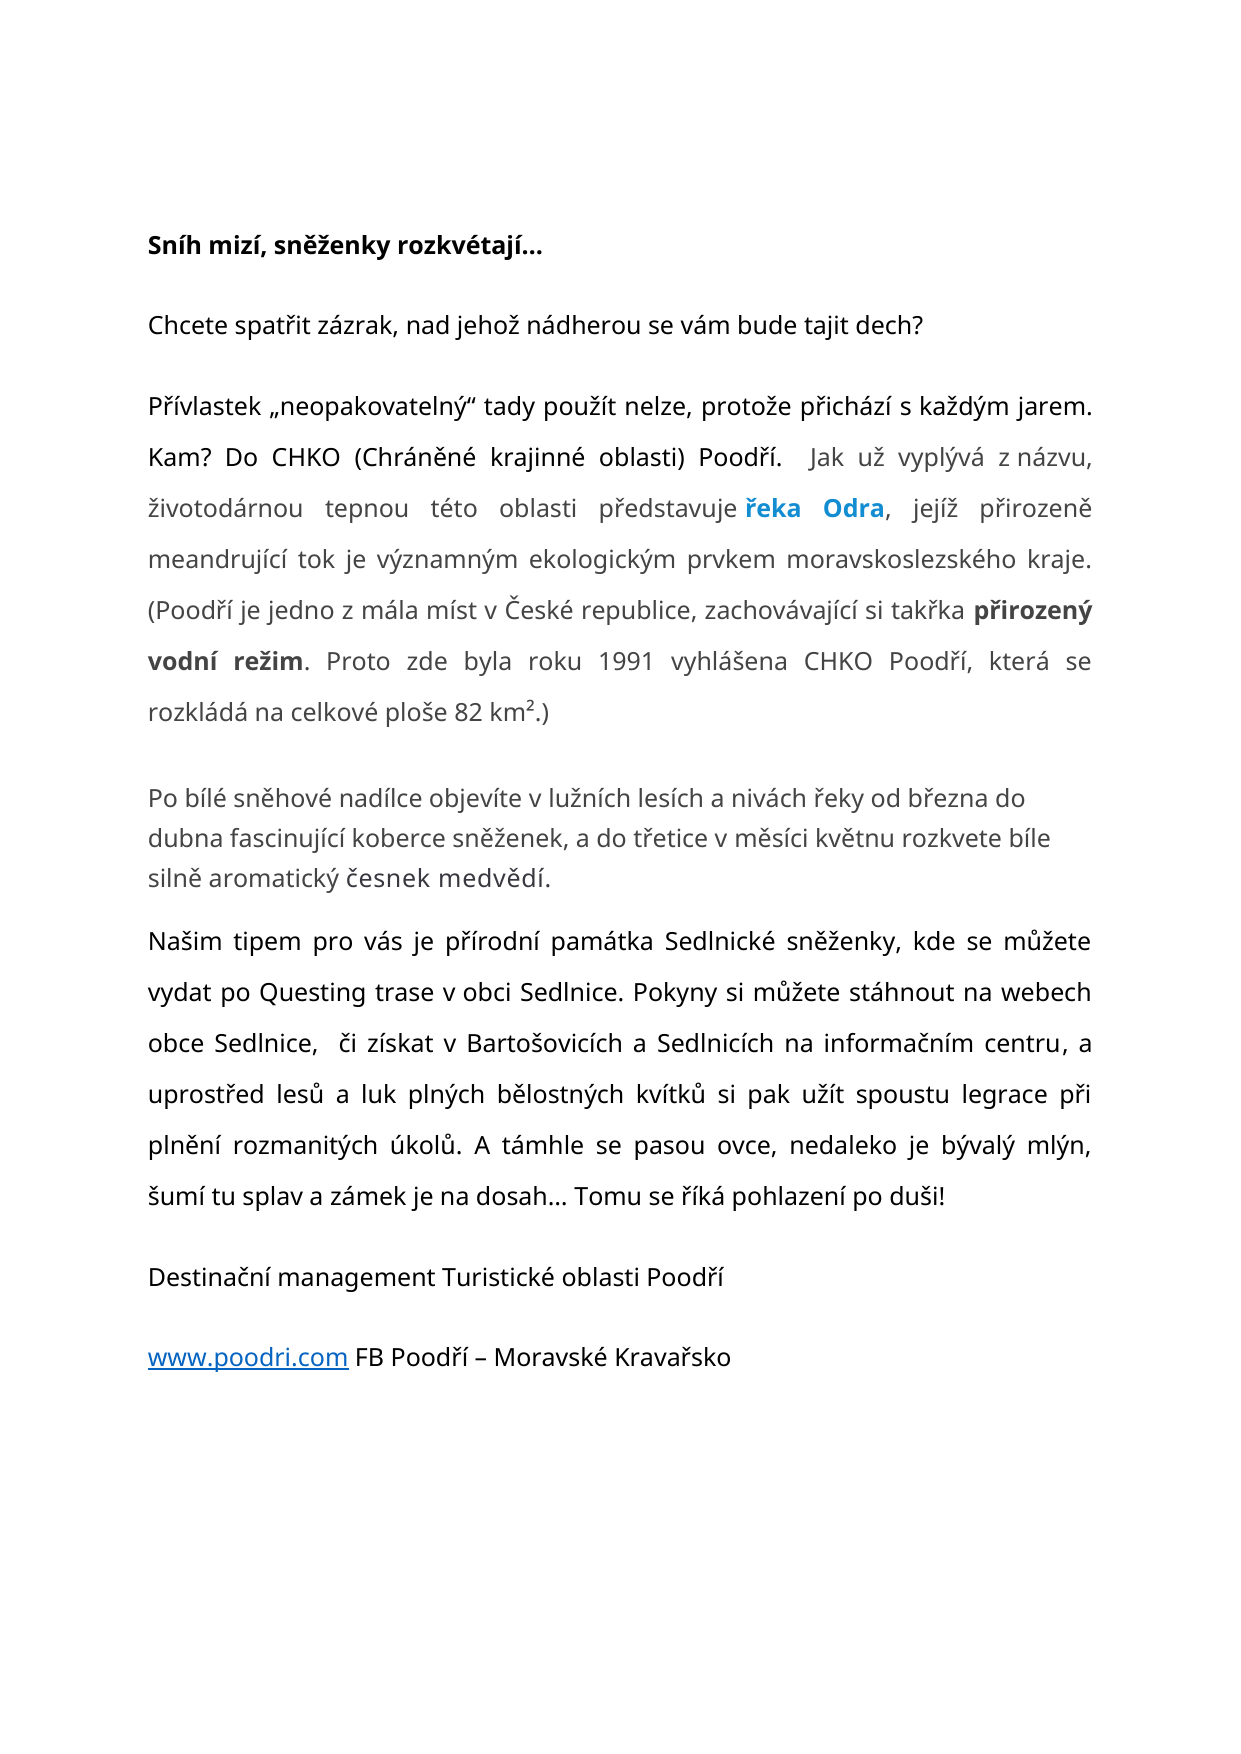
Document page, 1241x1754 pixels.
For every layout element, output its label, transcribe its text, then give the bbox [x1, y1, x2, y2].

text Sníh mizí, sněženky rozkvétají… [148, 228, 1093, 262]
text Destinační management Turistické oblasti Poodří [148, 1259, 1093, 1293]
text Našim tipem pro vás je přírodní památka Sedlnické sněženky, kde se můžete vydat po Questing trase v obci Sedlnice. Pokyny si můžete stáhnout na webech obce Sedlnice, či získat v Bartošovicích a Sedlnicích na informačním centru, a uprostřed lesů a luk plných bělostných kvítků si pak užít spoustu legrace při plnění rozmanitých úkolů. A támhle se pasou ovce, nedaleko je bývalý mlýn, šumí tu splav a zámek je na dosah… Tomu se říká pohlazení po duši! [148, 924, 1093, 1213]
text www.poodri.com FB Poodří – Moravské Kravařsko [148, 1339, 1093, 1373]
text Přívlastek „neopakovatelný“ tady použít nelze, protože přichází s každým jarem. Kam? Do CHKO (Chráněné krajinné oblasti) Poodří. Jak už vyplývá z názvu, životodárnou tepnou této oblasti představuje řeka Odra, jejíž přirozeně meandrující tok je významným ekologickým prvkem moravskoslezského kraje. (Poodří je jedno z mála míst v České republice, zachovávající si takřka přirozený vodní režim. Proto zde byla roku 1991 vyhlášena CHKO Poodří, která se rozkládá na celkové ploše 82 km².) [148, 388, 1093, 728]
text Chcete spatřit zázrak, nad jehož nádherou se vám bude tajit dech? [148, 308, 1093, 342]
text Po bílé sněhové nadílce objevíte v lužních lesích a nivách řeky od března do dubna fascinující koberce sněženek, a do třetice v měsíci květnu rozkvete bíle silně aromatický česnek medvědí. [148, 775, 1093, 895]
